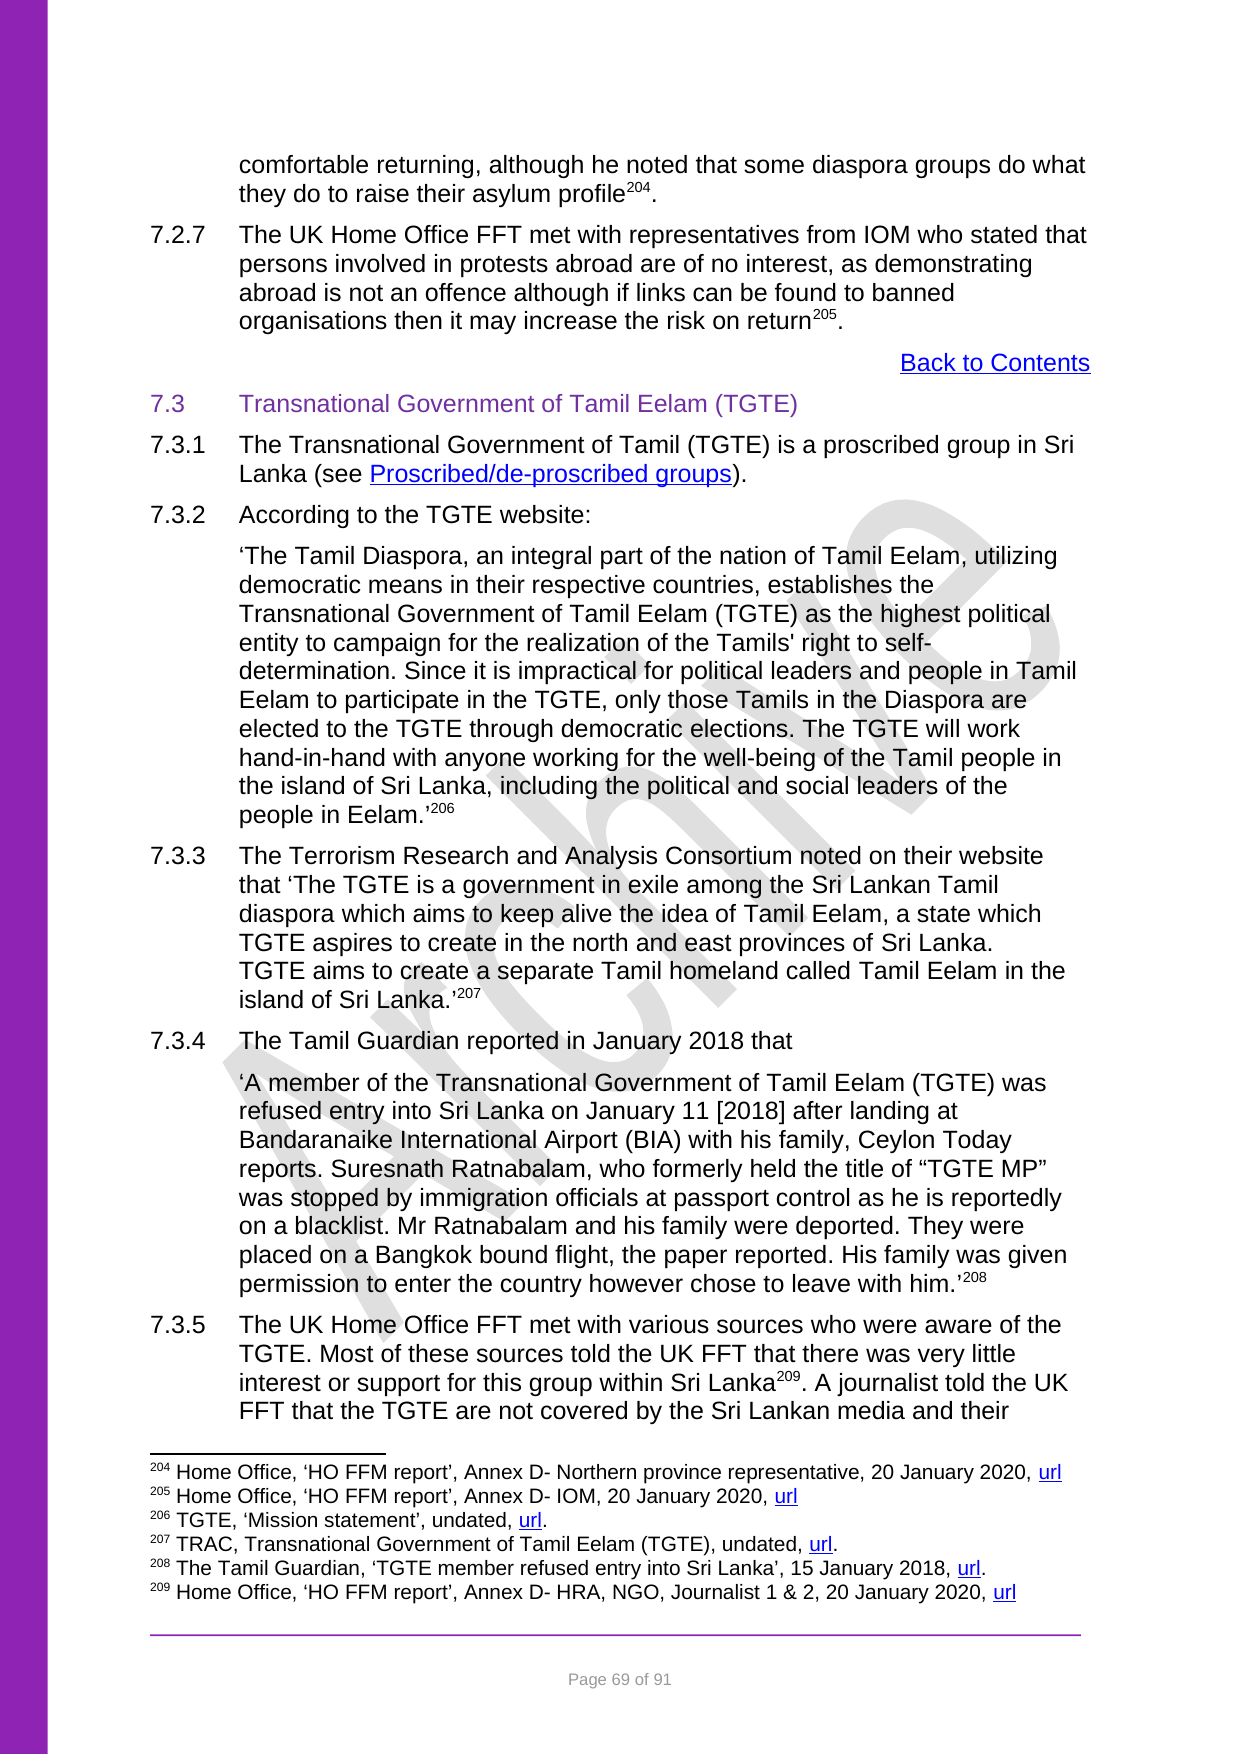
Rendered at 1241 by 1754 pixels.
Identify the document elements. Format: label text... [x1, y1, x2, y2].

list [150, 150, 1090, 207]
list ‘A member of the Transnational Government of Tamil Eelam (TGTE) was refused entry into Sri Lanka on January 11 [2018] after landing at Bandaranaike International Airport (BIA) with his family, Ceylon Today reports. Suresnath Ratnabalam, who formerly held the title of “TGTE MP” was stopped by immigration officials at passport control as he is reportedly on a blacklist. Mr Ratnabalam and his family were deported. They were placed on a Bangkok bound flight, the paper reported. His family was given permission to enter the country however chose to leave with him.’ [239, 1067, 1090, 1297]
list The UK Home Office FFT met with representatives from IOM who stated that persons involved in protests abroad are of no interest, as demonstrating abroad is not an offence although if links can be found to banned organisations then it may increase the risk on return. [150, 220, 1090, 335]
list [150, 1310, 1090, 1425]
subtitle Transnational Government of Tamil Eelam (TGTE) [150, 389, 1090, 417]
list According to the TGTE website: [150, 500, 1090, 529]
list The Tamil Guardian reported in January 2018 that [150, 1026, 1090, 1055]
list The Transnational Government of Tamil (TGTE) is a proscribed group in Sri Lanka (see Proscribed/de-proscribed groups). [150, 430, 1090, 487]
text Back to Contents [150, 347, 1090, 376]
list ‘The Tamil Diaspora, an integral part of the nation of Tamil Eelam, utilizing democratic means in their respective countries, establishes the Transnational Government of Tamil Eelam (TGTE) as the highest political entity to campaign for the realization of the Tamils' right to self-determination. Since it is impractical for political leaders and people in Tamil Eelam to participate in the TGTE, only those Tamils in the Diaspora are elected to the TGTE through democratic elections. The TGTE will work hand-in-hand with anyone working for the well-being of the Tamil people in the island of Sri Lanka, including the political and social leaders of the people in Eelam.’ [239, 541, 1090, 829]
list The Terrorism Research and Analysis Consortium noted on their website that ‘The TGTE is a government in exile among the Sri Lankan Tamil diaspora which aims to keep alive the idea of Tamil Eelam, a state which TGTE aspires to create in the north and east provinces of Sri Lanka. TGTE aims to create a separate Tamil homeland called Tamil Eelam in the island of Sri Lanka.’ [150, 841, 1090, 1014]
